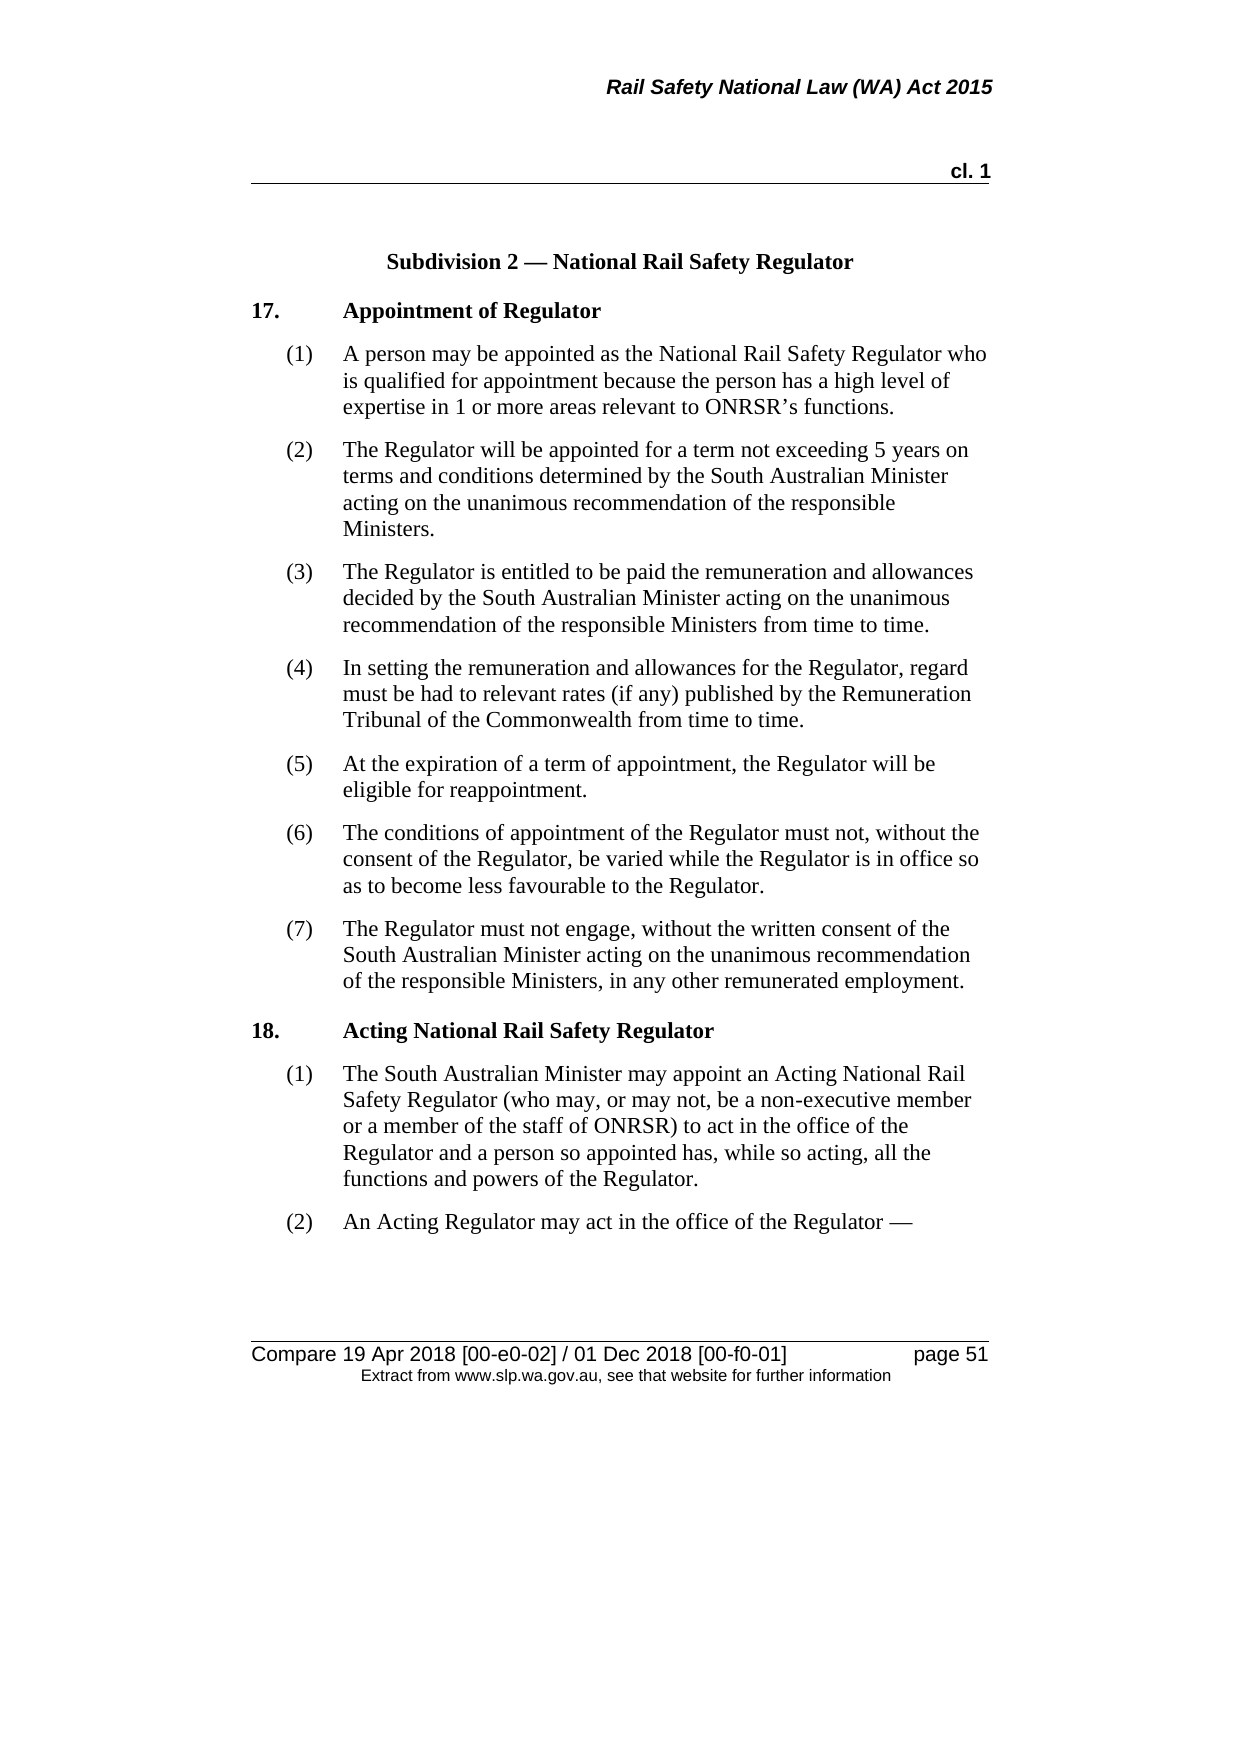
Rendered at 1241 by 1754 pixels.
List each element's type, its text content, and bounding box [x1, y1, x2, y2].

text (1) The South Australian Minister may appoint an Acting National Rail Safety Regulator (who may, or may not, be a non-executive member or a member of the staff of ONRSR) to act in the office of the Regulator and a person so appointed has, while so acting, all the functions and powers of the Regulator. [251, 1060, 989, 1191]
subtitle 17. Appointment of Regulator [251, 297, 989, 324]
text (7) The Regulator must not engage, without the written consent of the South Australian Minister acting on the unanimous recommendation of the responsible Ministers, in any other remunerated employment. [251, 915, 989, 994]
text (3) The Regulator is entitled to be paid the remuneration and allowances decided by the South Australian Minister acting on the unanimous recommendation of the responsible Ministers from time to time. [251, 558, 989, 637]
text (1) A person may be appointed as the National Rail Safety Regulator who is qualified for appointment because the person has a high level of expertise in 1 or more areas relevant to ONRSR’s functions. [251, 340, 989, 419]
text (6) The conditions of appointment of the Regulator must not, without the consent of the Regulator, be varied while the Regulator is in office so as to become less favourable to the Regulator. [251, 819, 989, 898]
text (2) An Acting Regulator may act in the office of the Regulator — [251, 1208, 989, 1234]
subtitle 18. Acting National Rail Safety Regulator [251, 1017, 989, 1043]
text (5) At the expiration of a term of appointment, the Regulator will be eligible for reappointment. [251, 749, 989, 802]
text (4) In setting the remuneration and allowances for the Regulator, regard must be had to relevant rates (if any) published by the Remuneration Tribunal of the Commonwealth from time to time. [251, 654, 989, 733]
subtitle Subdivision 2 — National Rail Safety Regulator [251, 248, 989, 274]
text (2) The Regulator will be appointed for a term not exceeding 5 years on terms and conditions determined by the South Australian Minister acting on the unanimous recommendation of the responsible Ministers. [251, 436, 989, 541]
